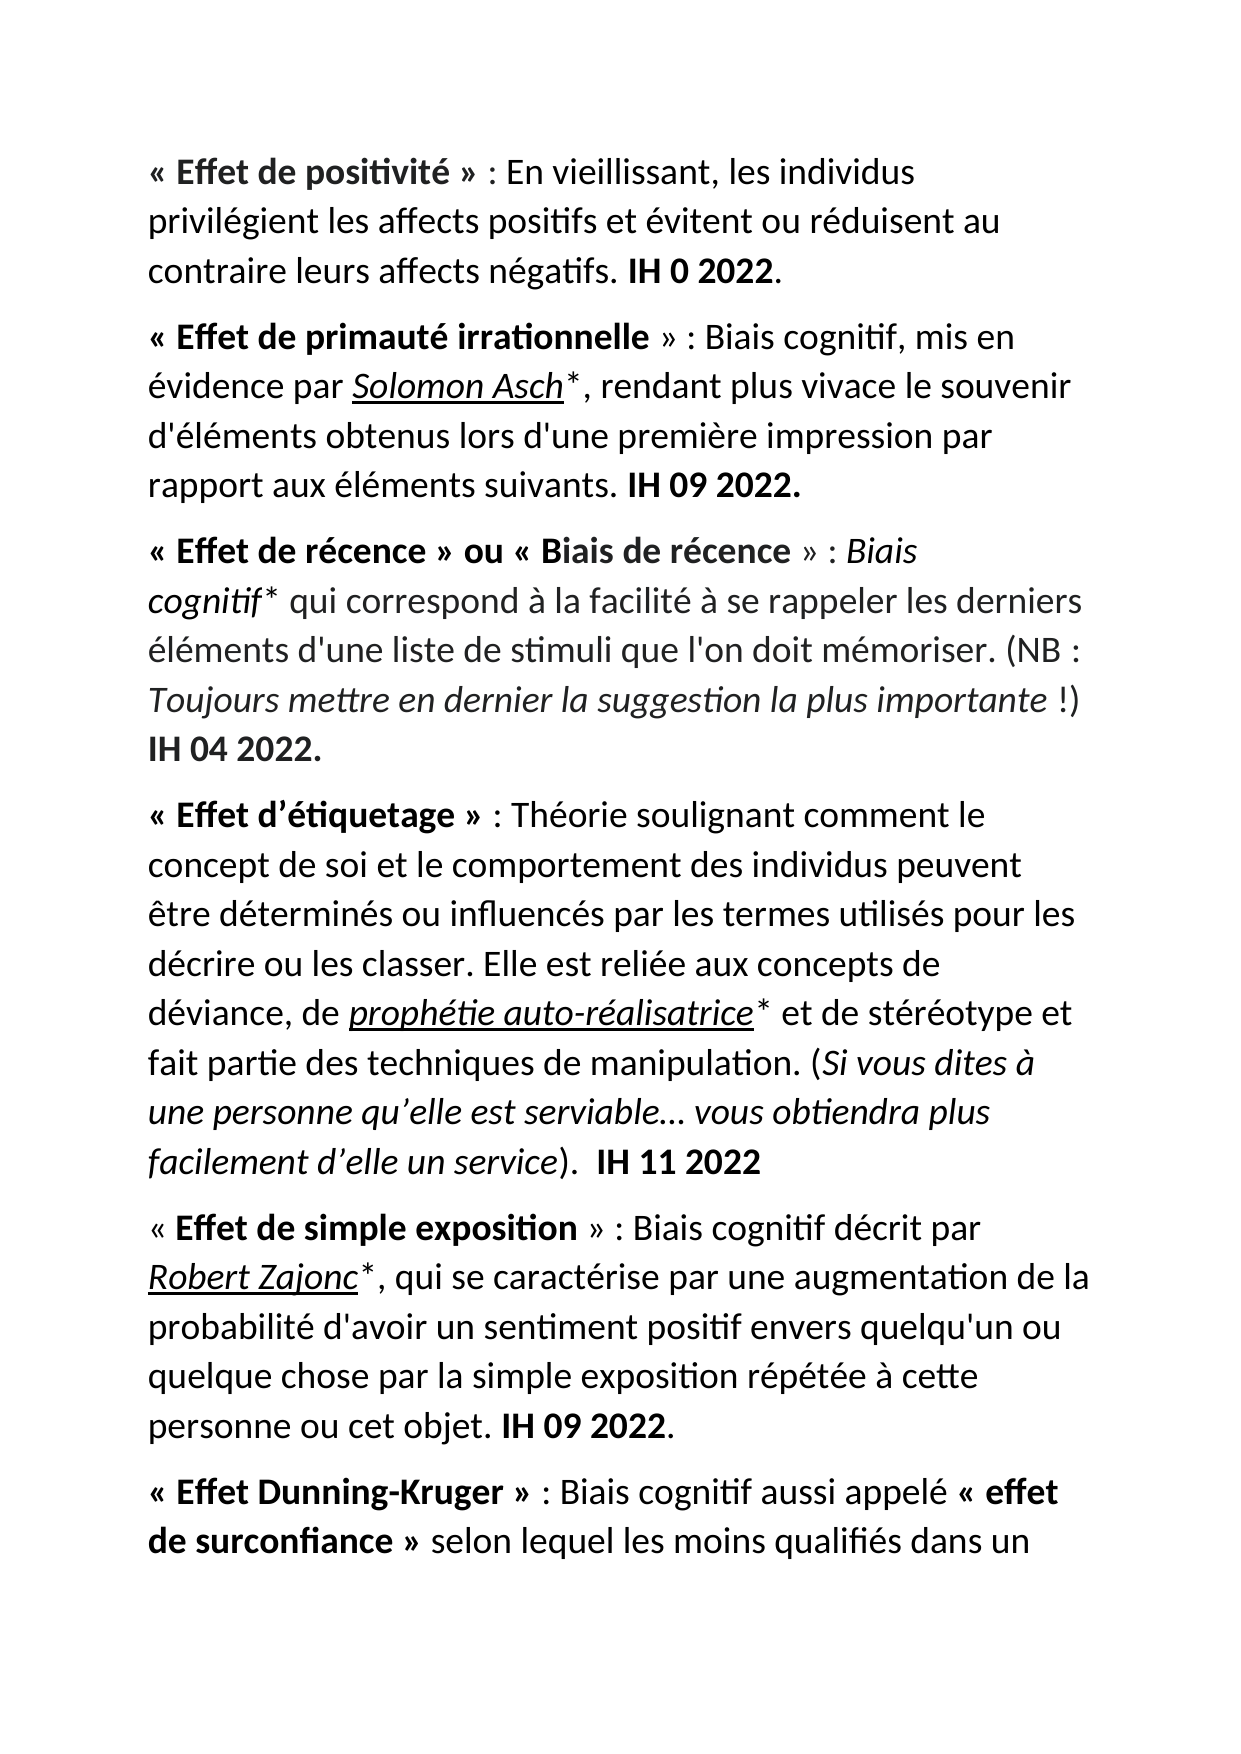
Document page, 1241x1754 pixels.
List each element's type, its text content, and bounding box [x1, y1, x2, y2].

text « Effet de positivité » : En vieillissant, les individus privilégient les affects positifs et évitent ou réduisent au contraire leurs affects négatifs. IH 0 2022. [148, 148, 1093, 292]
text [148, 1468, 1093, 1563]
text « Effet de primauté irrationnelle » : Biais cognitif, mis en évidence par Solomon Asch*, rendant plus vivace le souvenir d'éléments obtenus lors d'une première impression par rapport aux éléments suivants. IH 09 2022. [148, 313, 1093, 507]
text « Effet de simple exposition » : Biais cognitif décrit par Robert Zajonc*, qui se caractérise par une augmentation de la probabilité d'avoir un sentiment positif envers quelqu'un ou quelque chose par la simple exposition répétée à cette personne ou cet objet. IH 09 2022. [148, 1204, 1093, 1448]
text « Effet de récence » ou « Biais de récence » : Biais cognitif* qui correspond à la facilité à se rappeler les derniers éléments d'une liste de stimuli que l'on doit mémoriser. (NB : Toujours mettre en dernier la suggestion la plus importante !) IH 04 2022. [148, 527, 1093, 771]
text « Effet d’étiquetage » : Théorie soulignant comment le concept de soi et le comportement des individus peuvent être déterminés ou influencés par les termes utilisés pour les décrire ou les classer. Elle est reliée aux concepts de déviance, de prophétie auto-réalisatrice* et de stéréotype et fait partie des techniques de manipulation. (Si vous dites à une personne qu’elle est serviable… vous obtiendra plus facilement d’elle un service). IH 11 2022 [148, 791, 1093, 1183]
